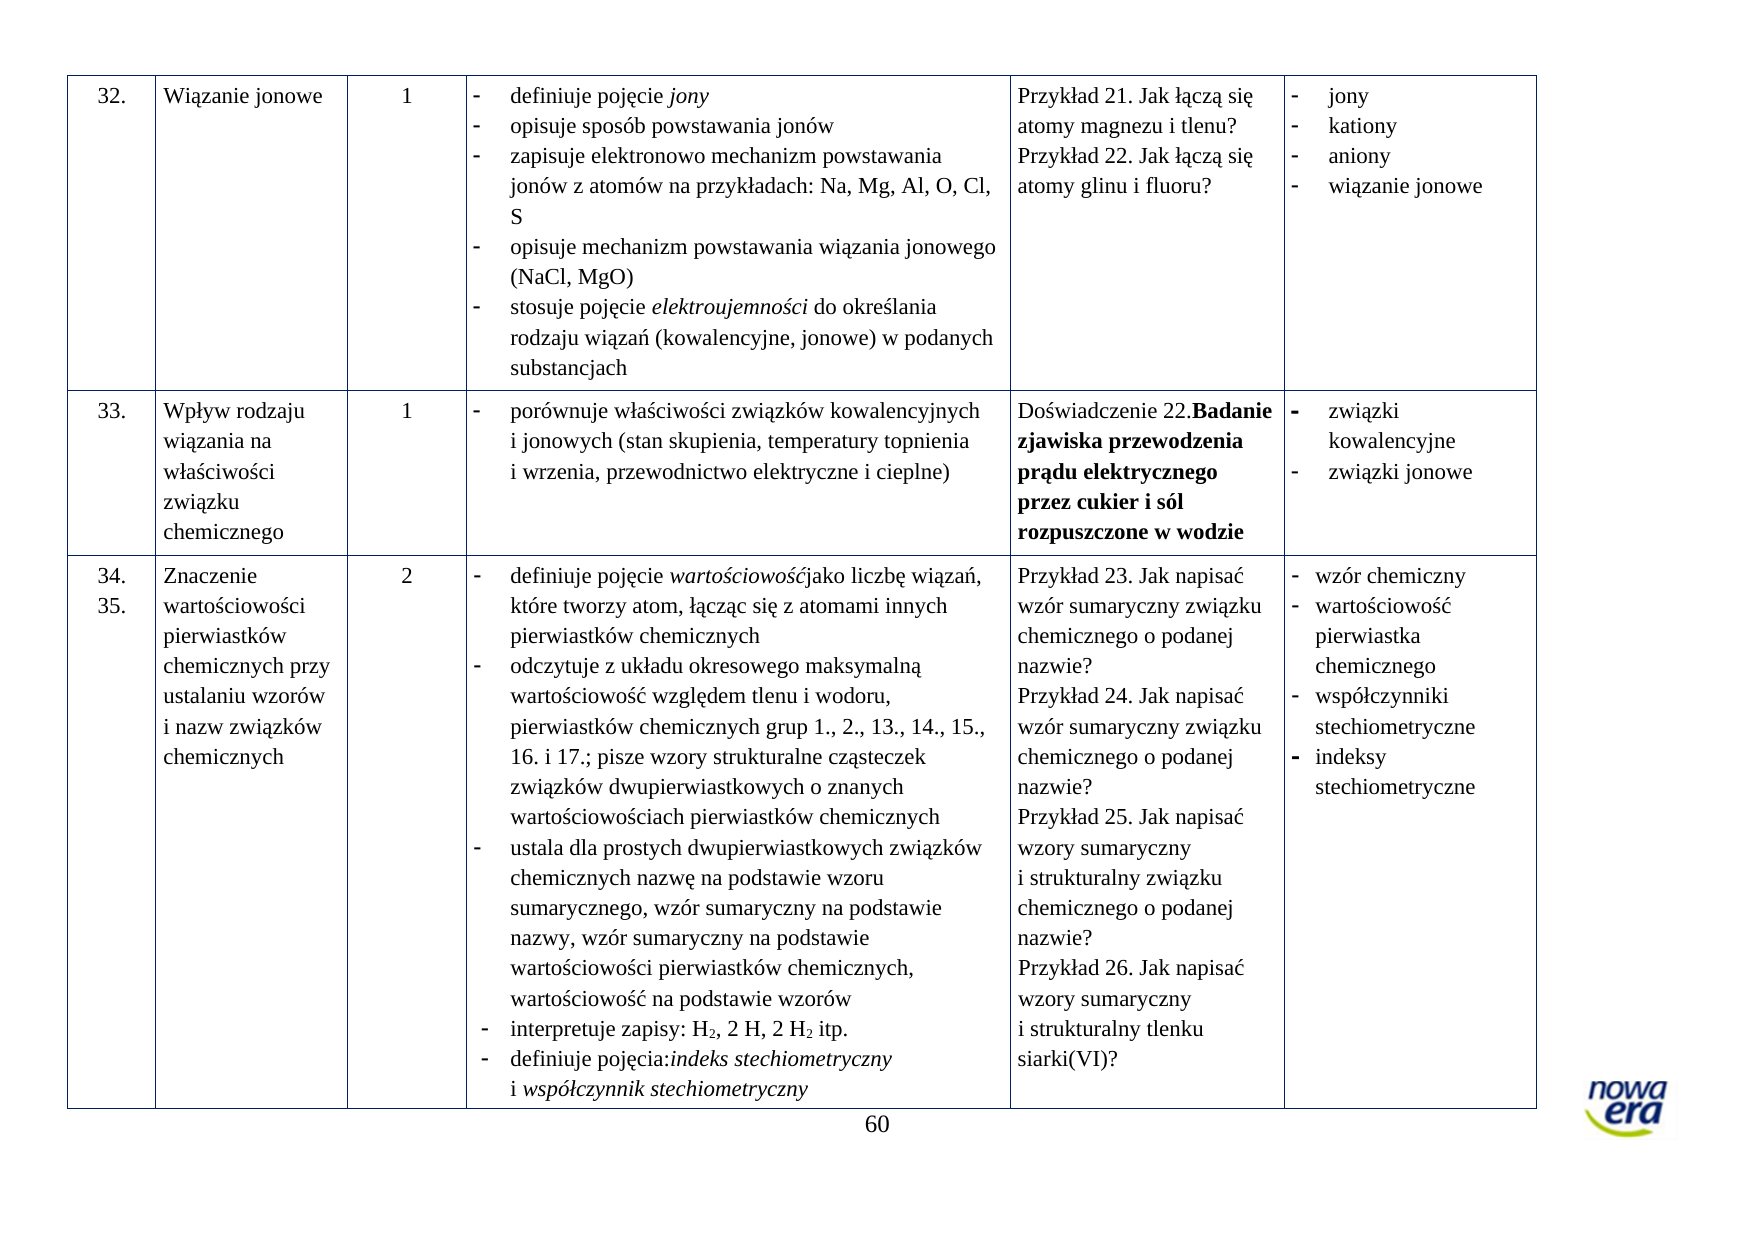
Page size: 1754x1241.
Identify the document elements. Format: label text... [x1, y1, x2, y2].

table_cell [1285, 556, 1536, 1108]
table_cell Wiązanie jonowe [156, 76, 347, 390]
table_cell 33. [68, 391, 155, 555]
table_cell Wpływ rodzaju wiązania na właściwości związku chemicznego [156, 391, 347, 555]
table_cell jony kationy aniony wiązanie jonowe [1285, 76, 1536, 390]
table_cell definiuje pojęcie jony opisuje sposób powstawania jonów zapisuje elektronowo mechanizm powstawania jonów z atomów na przykładach: Na, Mg, Al, O, Cl, S opisuje mechanizm powstawania wiązania jonowego (NaCl, MgO) stosuje pojęcie elektroujemności do określania rodzaju wiązań (kowalencyjne, jonowe) w podanych substancjach [467, 76, 1010, 390]
picture [1583, 1081, 1678, 1141]
table_cell Przykład 21. Jak łączą się atomy magnezu i tlenu? Przykład 22. Jak łączą się atomy glinu i fluoru? [1011, 76, 1284, 390]
table_cell związki kowalencyjne związki jonowe [1285, 391, 1536, 555]
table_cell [156, 556, 347, 1108]
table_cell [467, 556, 1010, 1108]
table_cell 34. 35. [68, 556, 155, 1108]
table_cell porównuje właściwości związków kowalencyjnych i jonowych (stan skupienia, temperatury topnienia i wrzenia, przewodnictwo elektryczne i cieplne) [467, 391, 1010, 555]
table_cell Doświadczenie 22.Badanie zjawiska przewodzenia prądu elektrycznego przez cukier i sól rozpuszczone w wodzie [1011, 391, 1284, 555]
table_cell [1011, 556, 1284, 1108]
table_cell 1 [348, 391, 466, 555]
table_cell 32. [68, 76, 155, 390]
table_cell 2 [348, 556, 466, 1108]
table_cell 1 [348, 76, 466, 390]
